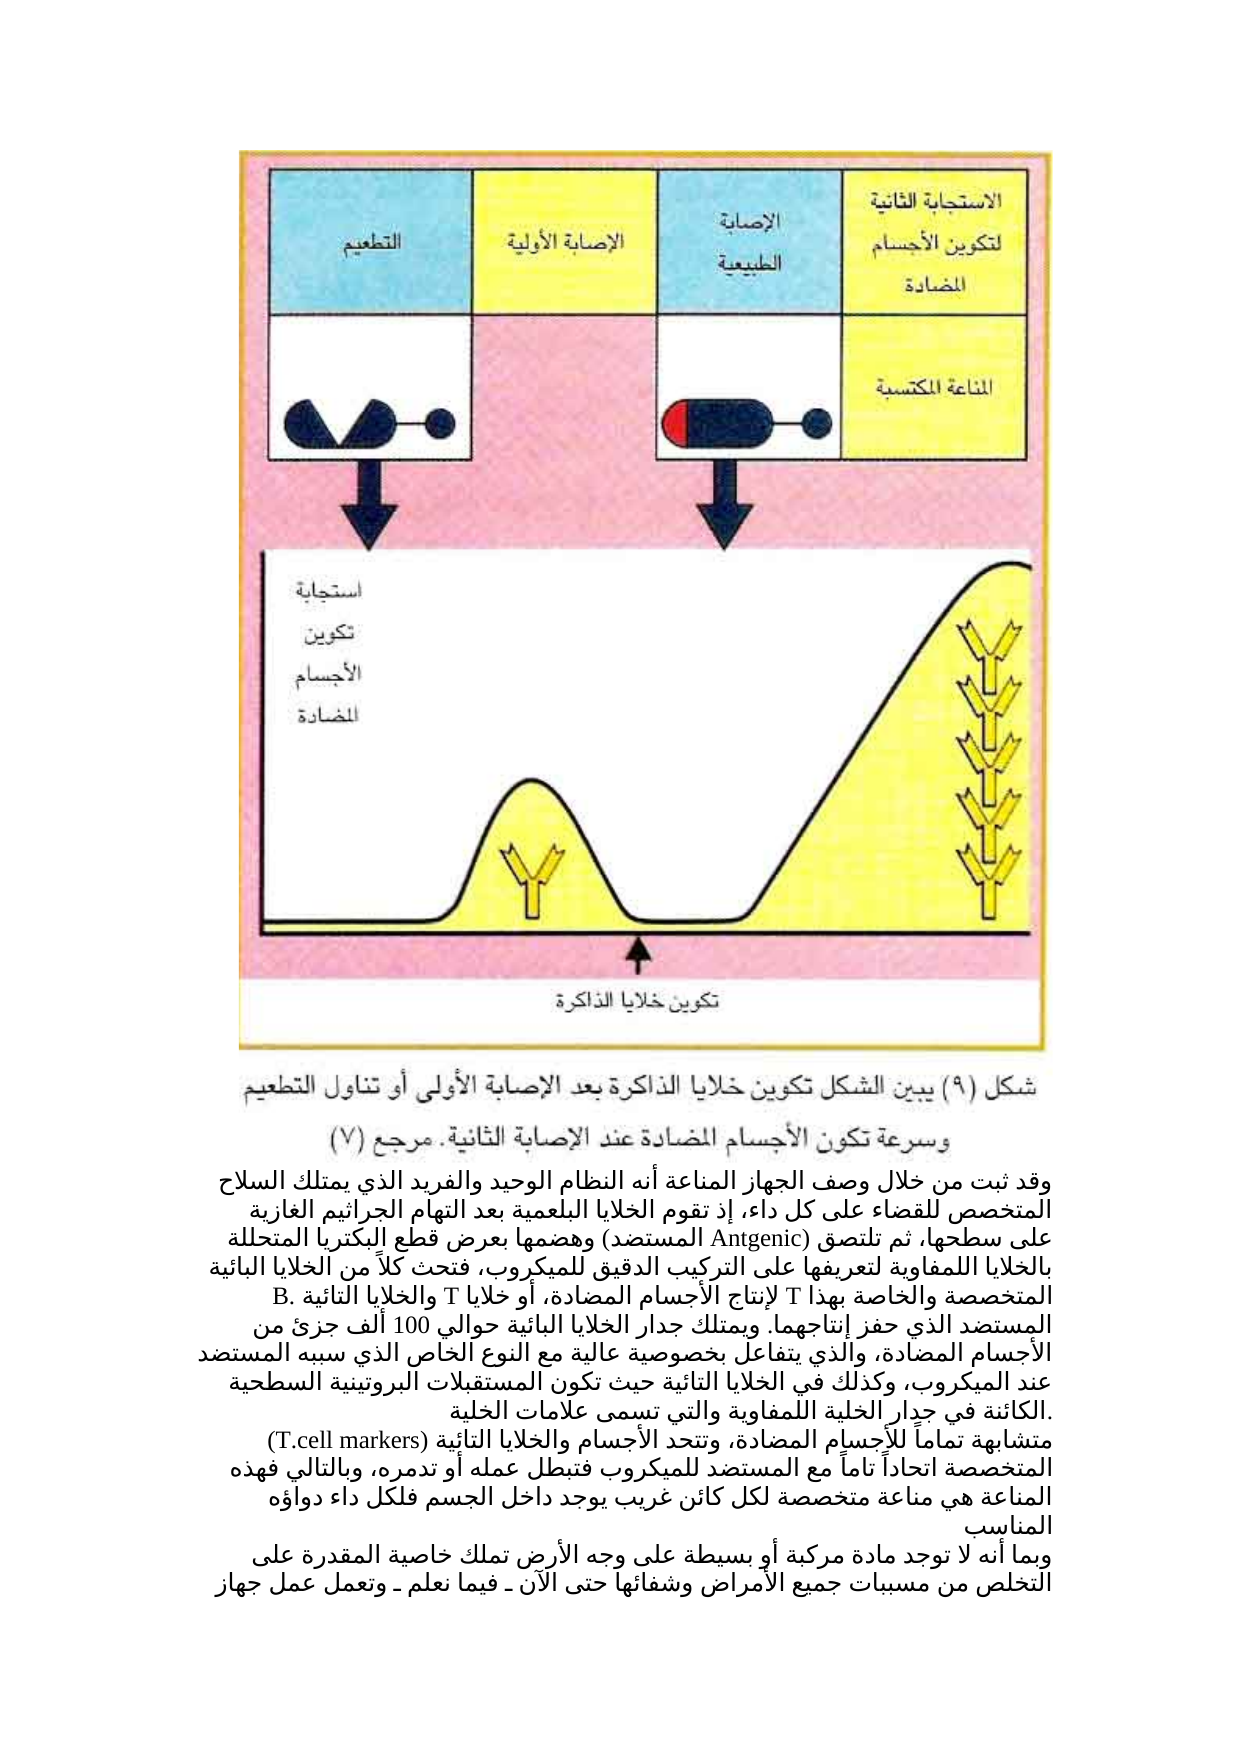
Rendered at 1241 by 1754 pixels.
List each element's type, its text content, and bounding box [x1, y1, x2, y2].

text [187, 1540, 1053, 1597]
picture [238, 150, 1053, 1166]
text وقد ثبت من خلال وصف الجهاز المناعة أنه النظام الوحيد والفريد الذي يمتلك السلاح المتخصص للقضاء على كل داء، إذ تقوم الخلايا البلعمية بعد التهام الجراثيم الغازية وهضمها بعرض قطع البكتريا المتحللة (المستضد Antgenic) على سطحها، ثم تلتصق بالخلايا اللمفاوية لتعريفها على التركيب الدقيق للميكروب، فتحث كلاً من الخلايا البائية B. والخلايا التائية T لإنتاج الأجسام المضادة، أو خلايا T المتخصصة والخاصة بهذا المستضد الذي حفز إنتاجهما. ويمتلك جدار الخلايا البائية حوالي 100 ألف جزئ من الأجسام المضادة، والذي يتفاعل بخصوصية عالية مع النوع الخاص الذي سببه المستضد عند الميكروب، وكذلك في الخلايا التائية حيث تكون المستقبلات البروتينية السطحية الكائنة في جدار الخلية اللمفاوية والتي تسمى علامات الخلية. [187, 1166, 1053, 1425]
text (T.cell markers) متشابهة تماماً للأجسام المضادة، وتتحد الأجسام والخلايا التائية المتخصصة اتحاداً تاماً مع المستضد للميكروب فتبطل عمله أو تدمره، وبالتالي فهذه المناعة هي مناعة متخصصة لكل كائن غريب يوجد داخل الجسم فلكل داء دواؤه المناسب [187, 1425, 1053, 1540]
